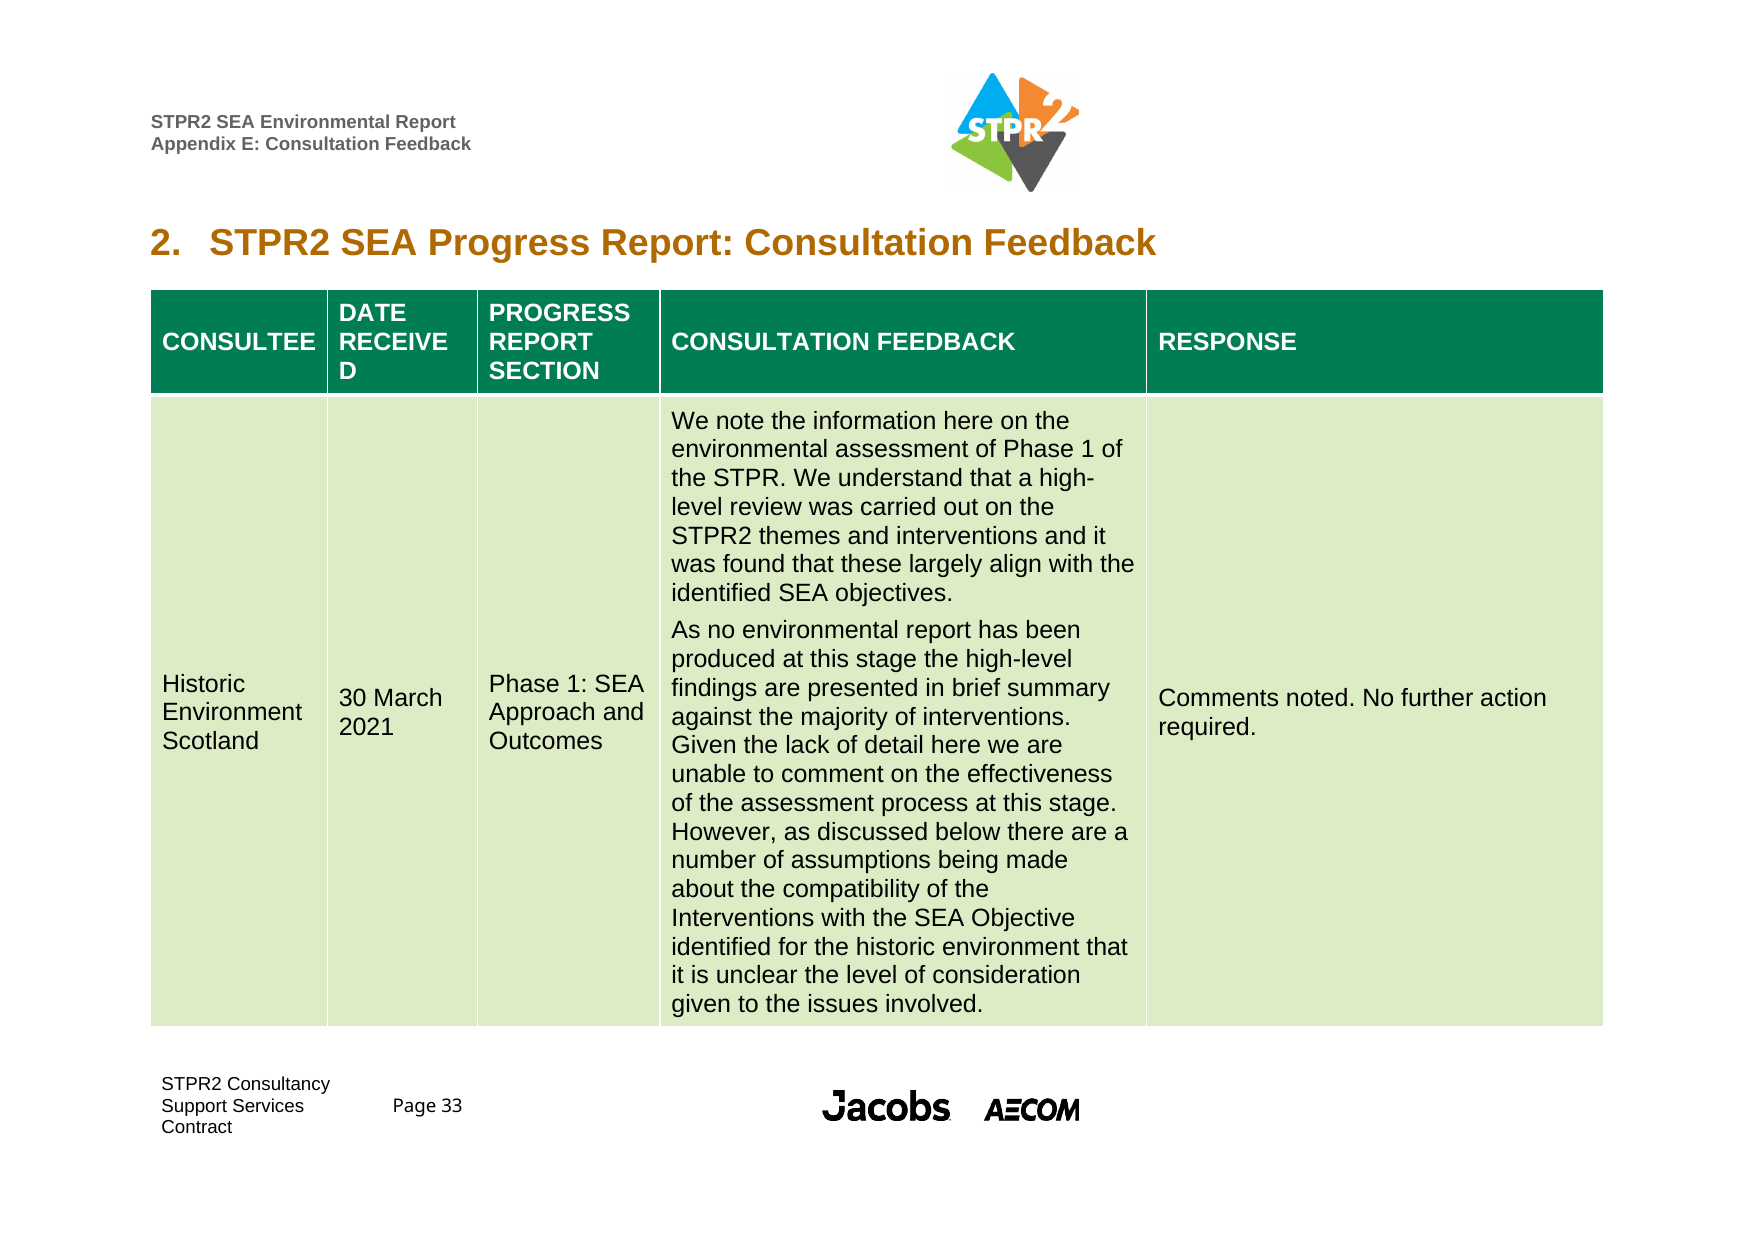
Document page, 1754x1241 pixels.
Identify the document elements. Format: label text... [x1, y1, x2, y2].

picture [813, 1090, 1079, 1121]
table_cell 30 March 2021 [328, 397, 477, 1026]
table_cell We note the information here on the environmental assessment of Phase 1 of the STPR. We understand that a high-level review was carried out on the STPR2 themes and interventions and it was found that these largely align with the identified SEA objectives. As no environmental report has been produced at this stage the high-level findings are presented in brief summary against the majority of interventions. Given the lack of detail here we are unable to comment on the effectiveness of the assessment process at this stage. However, as discussed below there are a number of assumptions being made about the compatibility of the Interventions with the SEA Objective identified for the historic environment that it is unclear the level of consideration given to the issues involved. [661, 397, 1146, 1026]
table_header date received [328, 290, 477, 393]
table_header consultation feedback [661, 290, 1146, 393]
table_header response [1147, 290, 1603, 393]
table_cell Historic Environment Scotland [151, 397, 327, 1026]
table_header Progress report section [478, 290, 659, 393]
subtitle STPR2 SEA Progress Report: Consultation Feedback [150, 221, 1604, 264]
picture [951, 73, 1079, 192]
table_header consultee [151, 290, 327, 393]
table_cell Comments noted. No further action required. [1147, 397, 1603, 1026]
table_cell Phase 1: SEA Approach and Outcomes [478, 397, 659, 1026]
